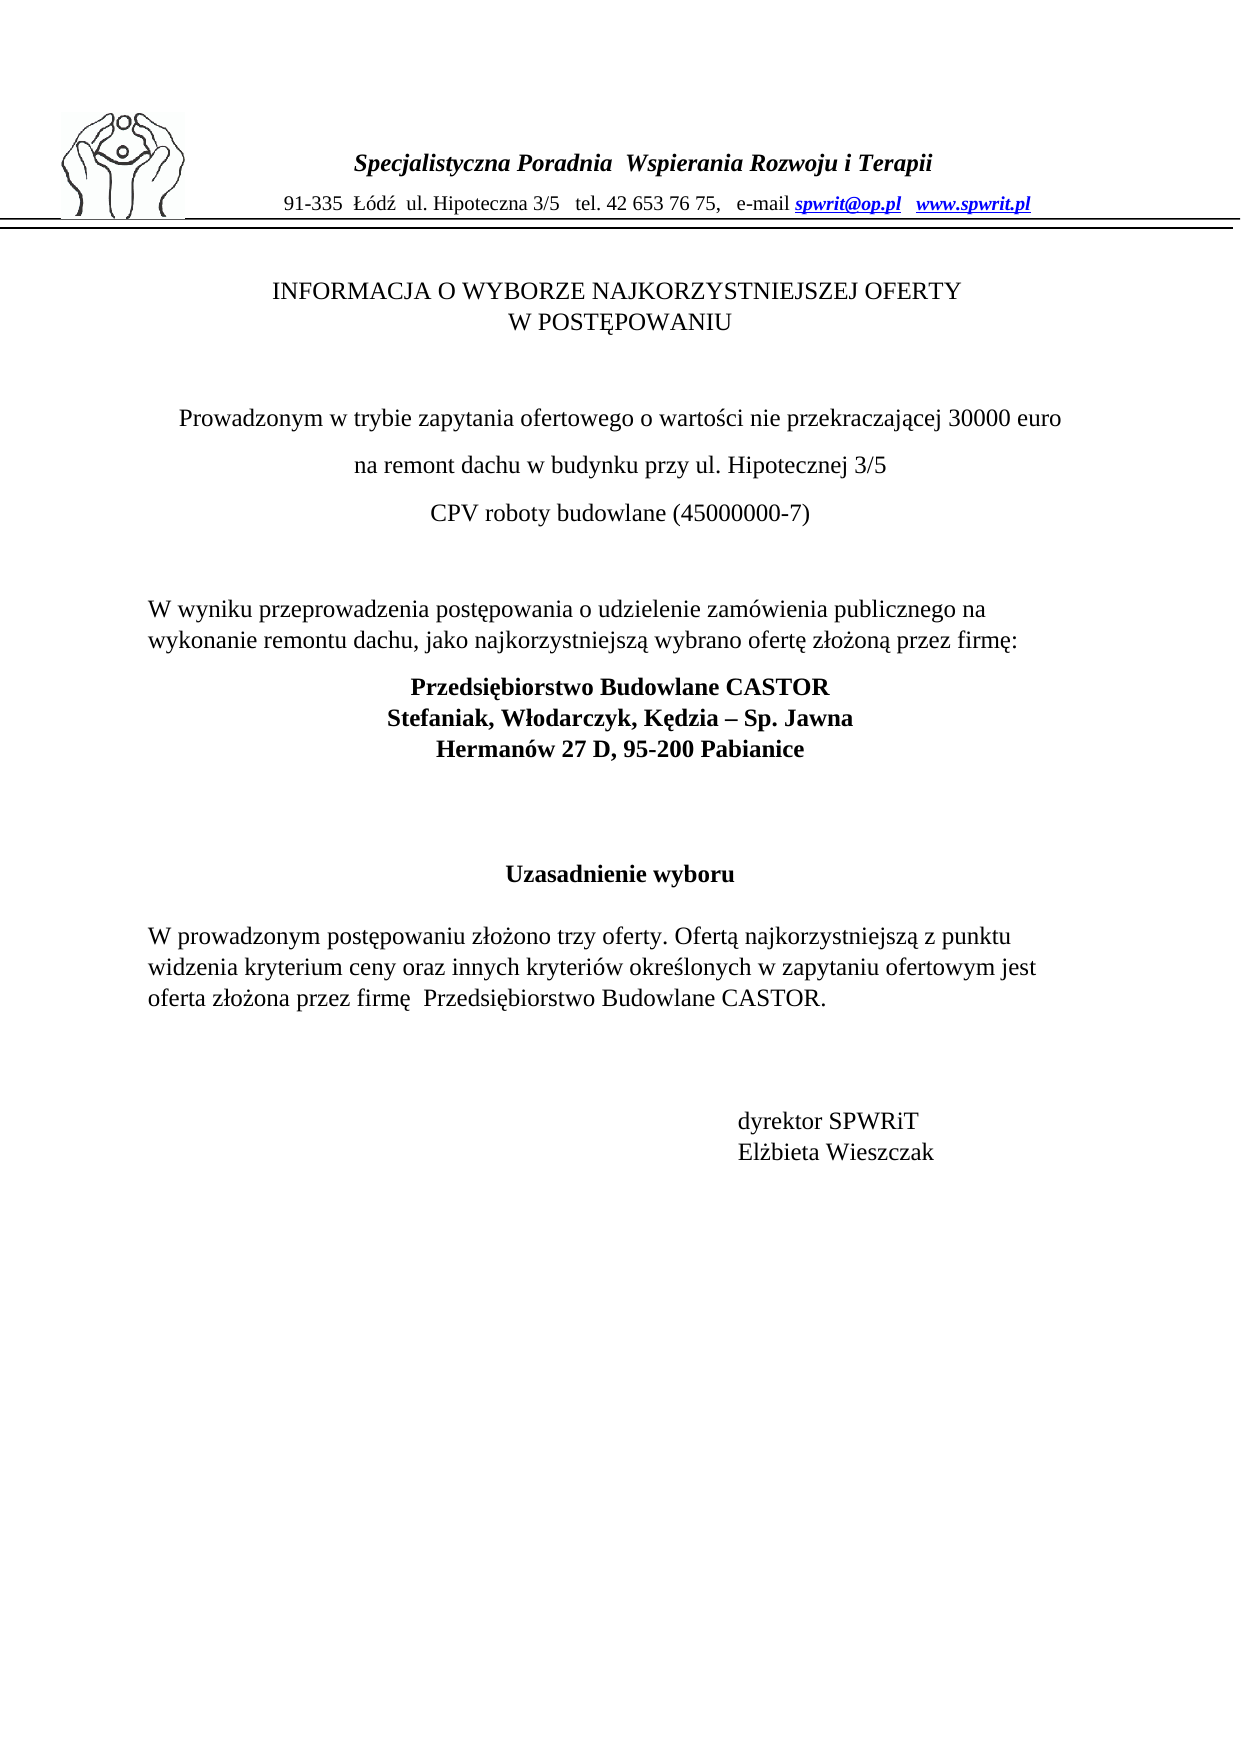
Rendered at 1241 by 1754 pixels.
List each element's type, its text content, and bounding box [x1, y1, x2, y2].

subtitle Specjalistyczna Poradnia Wspierania Rozwoju i Terapii [185, 148, 1235, 176]
text Hermanów 27 D, 95-200 Pabianice [148, 734, 1093, 763]
text Prowadzonym w trybie zapytania ofertowego o wartości nie przekraczającej 30000 euro [148, 403, 1093, 432]
text CPV roboty budowlane (45000000-7) [148, 498, 1093, 527]
text Elżbieta Wieszczak [148, 1137, 1093, 1166]
text W prowadzonym postępowaniu złożono trzy oferty. Ofertą najkorzystniejszą z punktu widzenia kryterium ceny oraz innych kryteriów określonych w zapytaniu ofertowym jest oferta złożona przez firmę Przedsiębiorstwo Budowlane CASTOR. [148, 921, 1093, 1012]
subtitle 91-335 Łódź ul. Hipoteczna 3/5 tel. 42 653 76 75, e-mail spwrit@op.pl www.spwrit.pl [185, 191, 1093, 215]
text Przedsiębiorstwo Budowlane CASTOR [148, 672, 1093, 701]
text INFORMACJA O WYBORZE NAJKORZYSTNIEJSZEJ OFERTY W POSTĘPOWANIU [148, 276, 1093, 336]
text Stefaniak, Włodarczyk, Kędzia – Sp. Jawna [148, 703, 1093, 732]
text W wyniku przeprowadzenia postępowania o udzielenie zamówienia publicznego na wykonanie remontu dachu, jako najkorzystniejszą wybrano ofertę złożoną przez firmę: [148, 594, 1093, 653]
text na remont dachu w budynku przy ul. Hipotecznej 3/5 [148, 451, 1093, 479]
text Uzasadnienie wyboru [148, 859, 1093, 887]
text dyrektor SPWRiT [148, 1106, 1093, 1135]
